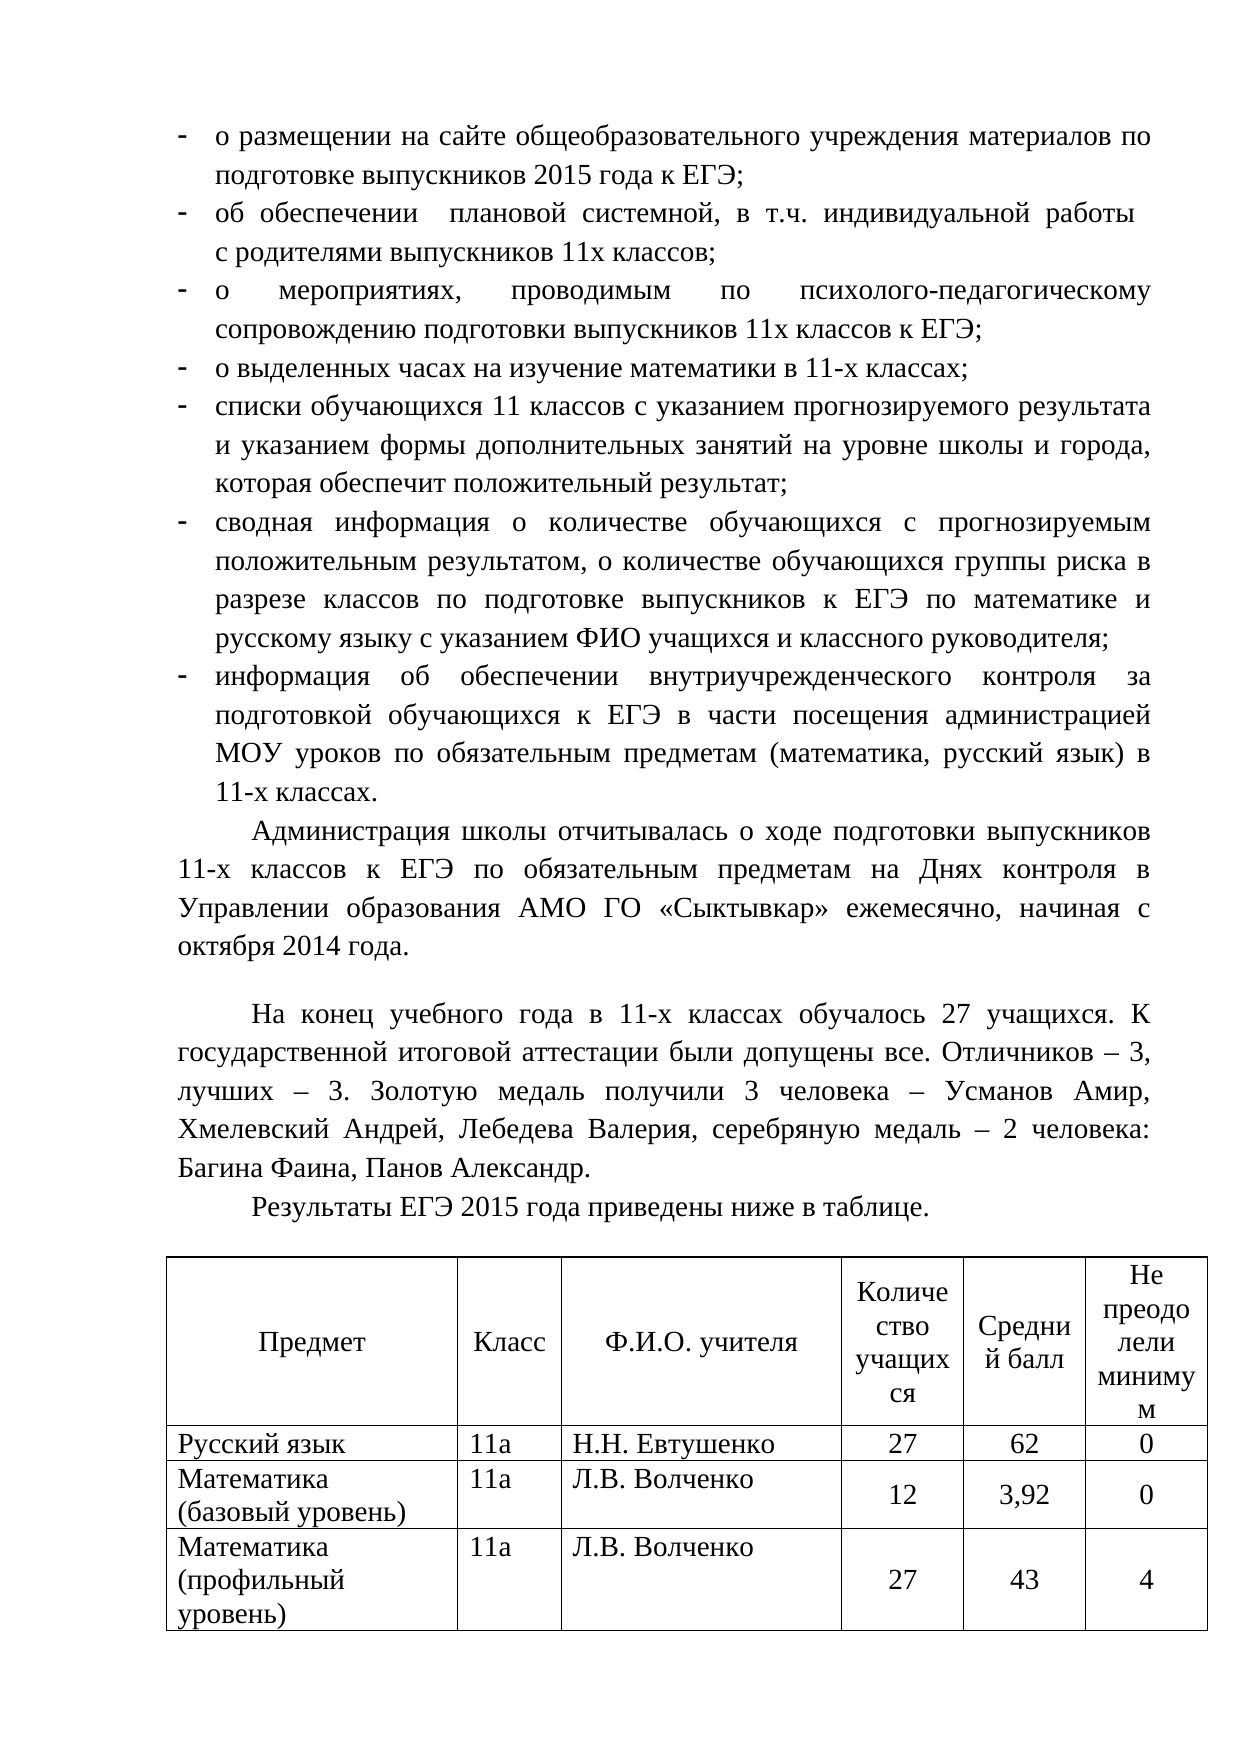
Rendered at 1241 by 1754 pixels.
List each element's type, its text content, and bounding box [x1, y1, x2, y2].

table_cell 12 [842, 1461, 963, 1528]
table_cell 3,92 [964, 1461, 1085, 1528]
table_cell 4 [1086, 1529, 1207, 1629]
list Администрация школы отчитывалась о ходе подготовки выпускников 11-х классов к ЕГЭ по обязательным предметам на Днях контроля в Управлении образования АМО ГО «Сыктывкар» ежемесячно, начиная с октября 2014 года. [177, 813, 1152, 962]
list о мероприятиях, проводимым по психолого-педагогическому сопровождению подготовки выпускников 11х классов к ЕГЭ; [177, 272, 1152, 345]
text Результаты ЕГЭ 2015 года приведены ниже в таблице. [177, 1189, 1152, 1222]
table_cell 11а [458, 1461, 561, 1528]
table_cell 27 [842, 1426, 963, 1460]
table_cell 0 [1086, 1426, 1207, 1460]
table_cell Н.Н. Евтушенко [562, 1426, 841, 1460]
table_cell 62 [964, 1426, 1085, 1460]
table_cell 43 [964, 1529, 1085, 1629]
table_cell 11а [458, 1426, 561, 1460]
list информация об обеспечении внутриучрежденческого контроля за подготовкой обучающихся к ЕГЭ в части посещения администрацией МОУ уроков по обязательным предметам (математика, русский язык) в 11-х классах. [177, 658, 1152, 808]
table_cell Л.В. Волченко [562, 1529, 841, 1629]
table_header Не преодолели минимум [1086, 1258, 1207, 1425]
list о размещении на сайте общеобразовательного учреждения материалов по подготовке выпускников 2015 года к ЕГЭ; [177, 118, 1152, 190]
table_cell Математика (профильный уровень) [167, 1529, 457, 1629]
table_header Количество учащихся [842, 1258, 963, 1425]
table_cell Л.В. Волченко [562, 1461, 841, 1528]
list сводная информация о количестве обучающихся с прогнозируемым положительным результатом, о количестве обучающихся группы риска в разрезе классов по подготовке выпускников к ЕГЭ по математике и русскому языку с указанием ФИО учащихся и классного руководителя; [177, 504, 1152, 653]
list о выделенных часах на изучение математики в 11-х классах; [177, 350, 1152, 383]
table_header Предмет [167, 1258, 457, 1425]
table_header Класс [458, 1258, 561, 1425]
table_header Ф.И.О. учителя [562, 1258, 841, 1425]
table_cell Русский язык [167, 1426, 457, 1460]
table_cell 27 [842, 1529, 963, 1629]
table_cell Математика (базовый уровень) [167, 1461, 457, 1528]
table_cell 11а [458, 1529, 561, 1629]
text На конец учебного года в 11-х классах обучалось 27 учащихся. К государственной итоговой аттестации были допущены все. Отличников – 3, лучших – 3. Золотую медаль получили 3 человека – Усманов Амир, Хмелевский Андрей, Лебедева Валерия, серебряную медаль – 2 человека: Багина Фаина, Панов Александр. [177, 996, 1152, 1184]
table_cell 0 [1086, 1461, 1207, 1528]
table_header Средний балл [964, 1258, 1085, 1425]
list об обеспечении плановой системной, в т.ч. индивидуальной работы с родителями выпускников 11х классов; [177, 195, 1152, 267]
list списки обучающихся 11 классов с указанием прогнозируемого результата и указанием формы дополнительных занятий на уровне школы и города, которая обеспечит положительный результат; [177, 388, 1152, 499]
